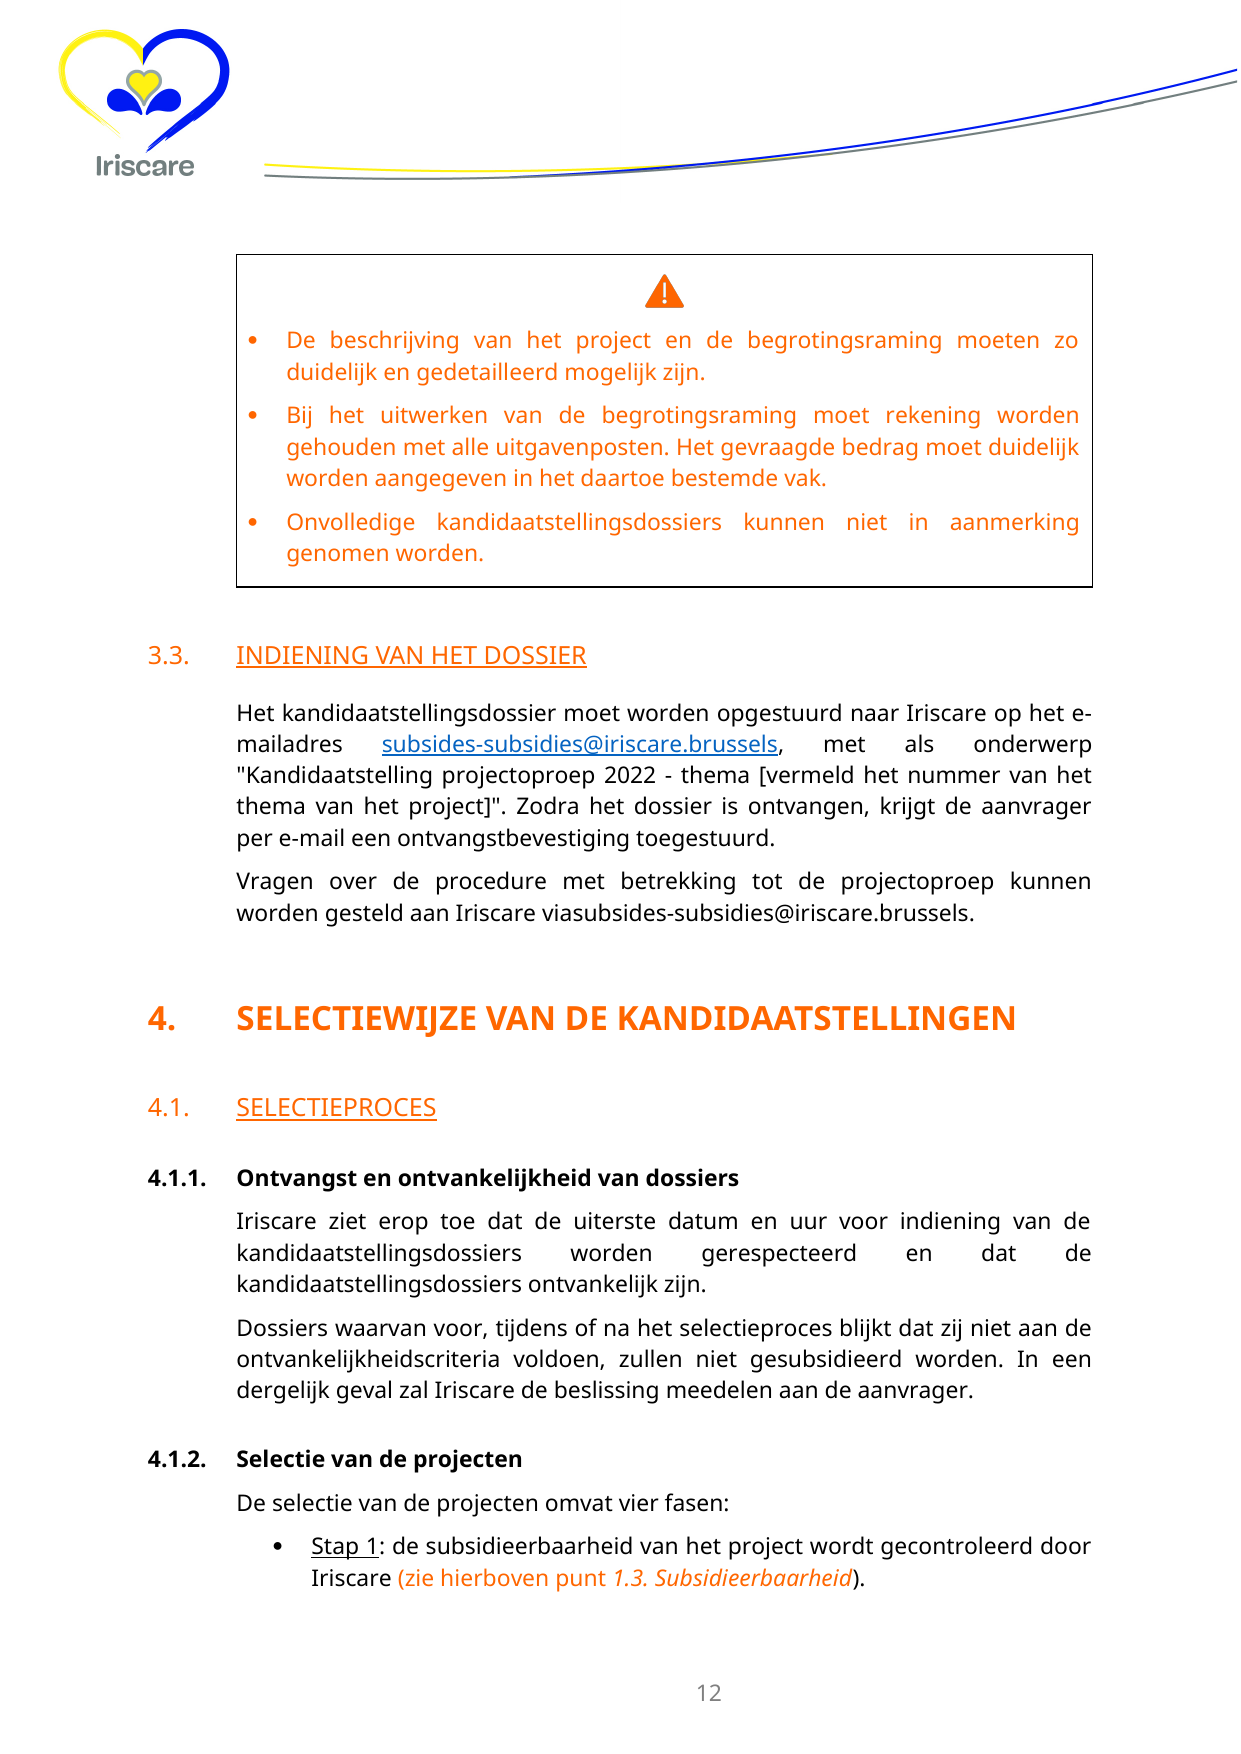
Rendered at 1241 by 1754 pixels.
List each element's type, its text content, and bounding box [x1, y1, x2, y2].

list Stap 1: de subsidieerbaarheid van het project wordt gecontroleerd door Iriscare (zie hierboven punt 1.3. Subsidieerbaarheid). [274, 1530, 1092, 1593]
table_header De beschrijving van het project en de begrotingsraming moeten zo duidelijk en gedetailleerd mogelijk zijn. Bij het uitwerken van de begrotingsraming moet rekening worden gehouden met alle uitgavenposten. Het gevraagde bedrag moet duidelijk worden aangegeven in het daartoe bestemde vak. Onvolledige kandidaatstellingsdossiers kunnen niet in aanmerking genomen worden. [237, 255, 1092, 586]
list Selectiewijze van de kandidaatstellingen [148, 994, 1092, 1040]
picture [643, 270, 686, 312]
list Ontvangst en ontvankelijkheid van dossiers [148, 1161, 1092, 1193]
text Dossiers waarvan voor, tijdens of na het selectieproces blijkt dat zij niet aan de ontvankelijkheidscriteria voldoen, zullen niet gesubsidieerd worden. In een dergelijk geval zal Iriscare de beslissing meedelen aan de aanvrager. [236, 1311, 1092, 1405]
list Selectie van de projecten [148, 1443, 1092, 1474]
text Vragen over de procedure met betrekking tot de projectoproep kunnen worden gesteld aan Iriscare viasubsides-subsidies@iriscare.brussels. [236, 865, 1092, 928]
text Het kandidaatstellingsdossier moet worden opgestuurd naar Iriscare op het e-mailadres subsides-subsidies@iriscare.brussels, met als onderwerp "Kandidaatstelling projectoproep 2022 - thema [vermeld het nummer van het thema van het project]". Zodra het dossier is ontvangen, krijgt de aanvrager per e-mail een ontvangstbevestiging toegestuurd. [236, 697, 1092, 853]
picture [0, 0, 1236, 203]
list Selectieproces [148, 1090, 1092, 1124]
text De selectie van de projecten omvat vier fasen: [236, 1486, 1092, 1518]
list Indiening van het dossier [148, 637, 1092, 672]
text Iriscare ziet erop toe dat de uiterste datum en uur voor indiening van de kandidaatstellingsdossiers worden gerespecteerd en dat de kandidaatstellingsdossiers ontvankelijk zijn. [236, 1205, 1092, 1299]
